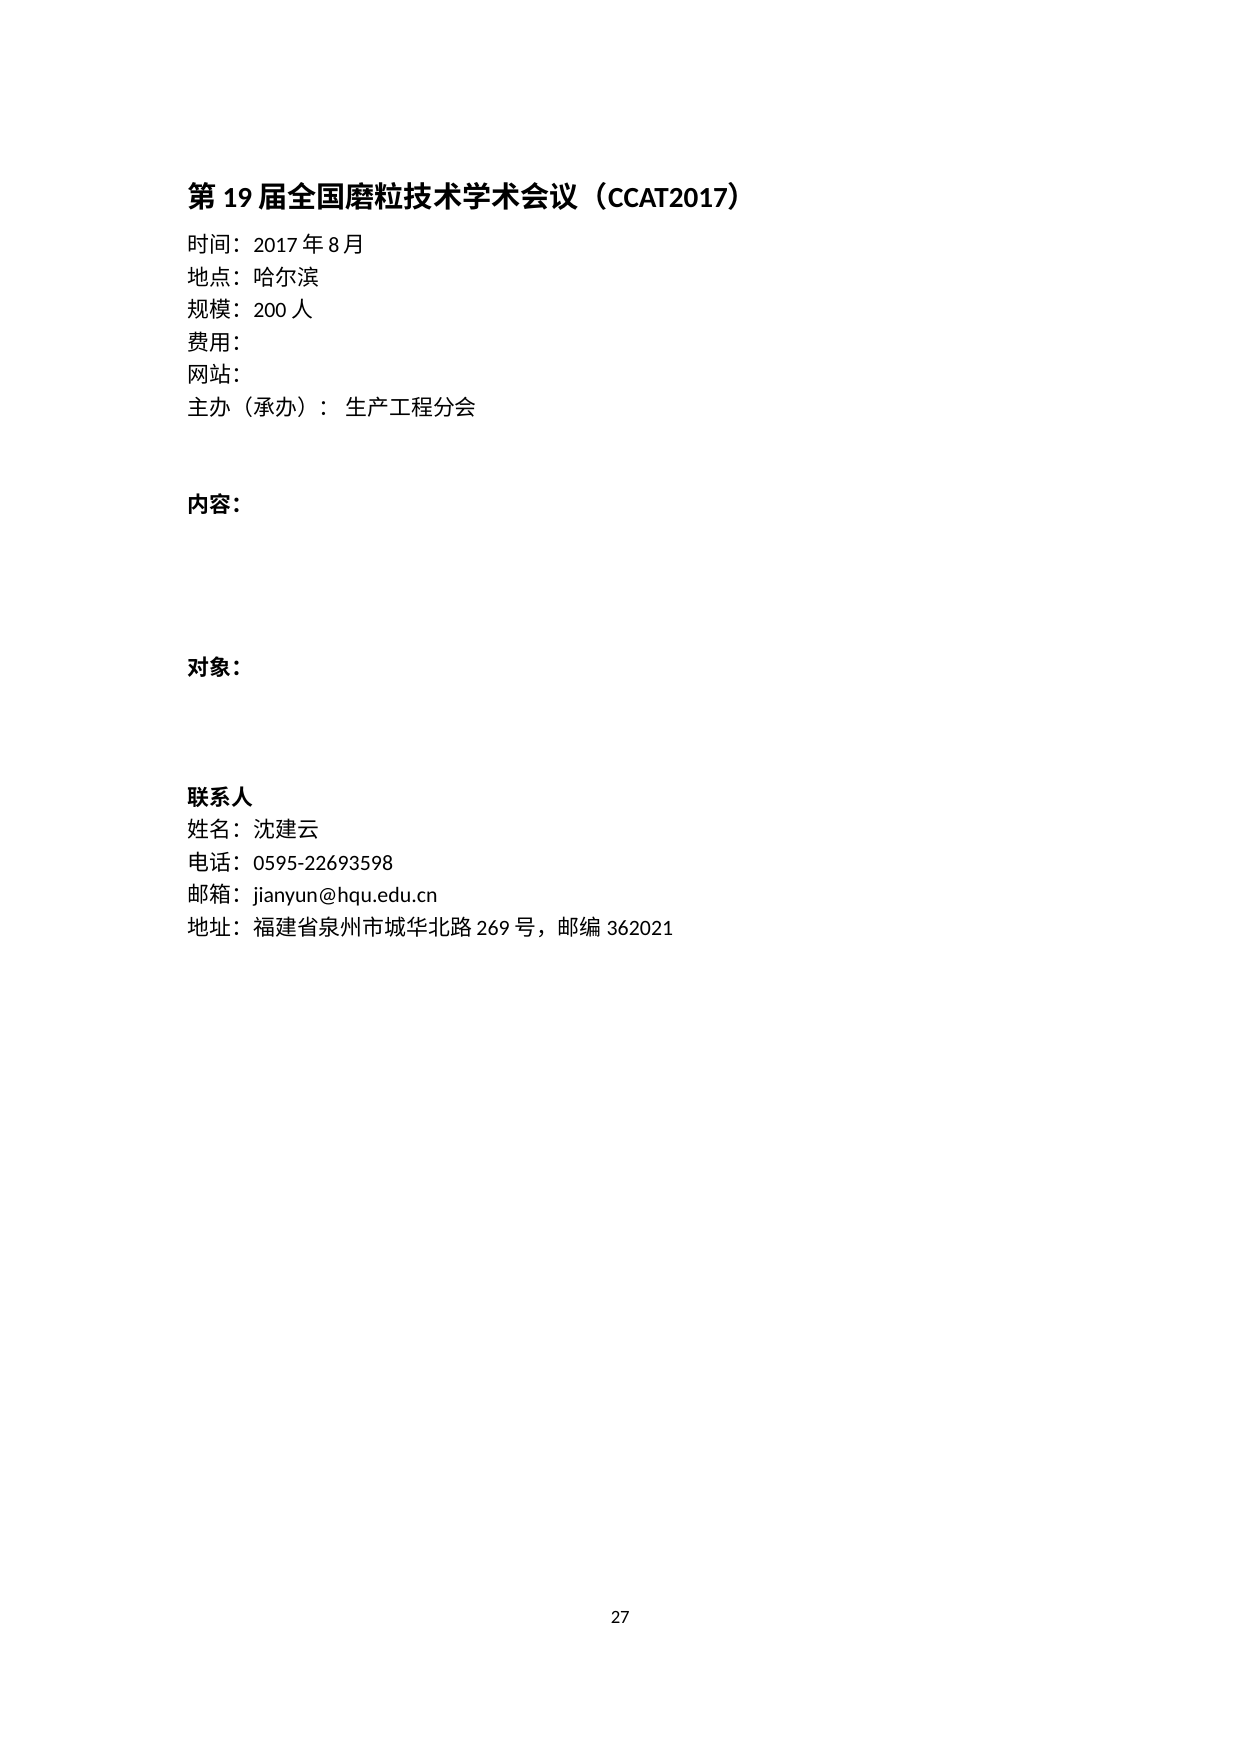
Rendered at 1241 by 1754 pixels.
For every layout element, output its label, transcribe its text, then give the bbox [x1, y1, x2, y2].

text 主办（承办）： 生产工程分会 [187, 389, 1053, 422]
text 时间：2017年8月 [187, 227, 1053, 259]
text 内容： [187, 487, 1053, 519]
text 网站： [187, 357, 1053, 389]
text 联系人 [187, 779, 1053, 812]
text 姓名：沈建云 [187, 812, 1053, 844]
text 规模：200人 [187, 292, 1053, 324]
text 地点：哈尔滨 [187, 259, 1053, 292]
text 电话：0595-22693598 [187, 844, 1053, 877]
text 地址：哈尔滨市松北区创新路2077号，邮编 150028第19届全国磨粒技术学术会议（CCAT2017） [187, 162, 1053, 227]
text 邮箱：jianyun@hqu.edu.cn [187, 877, 1053, 909]
text 费用： [187, 324, 1053, 357]
text 对象： [187, 649, 1053, 682]
text 地址：福建省泉州市城华北路269号，邮编 362021智能加工装备研发会议 [187, 909, 1053, 942]
